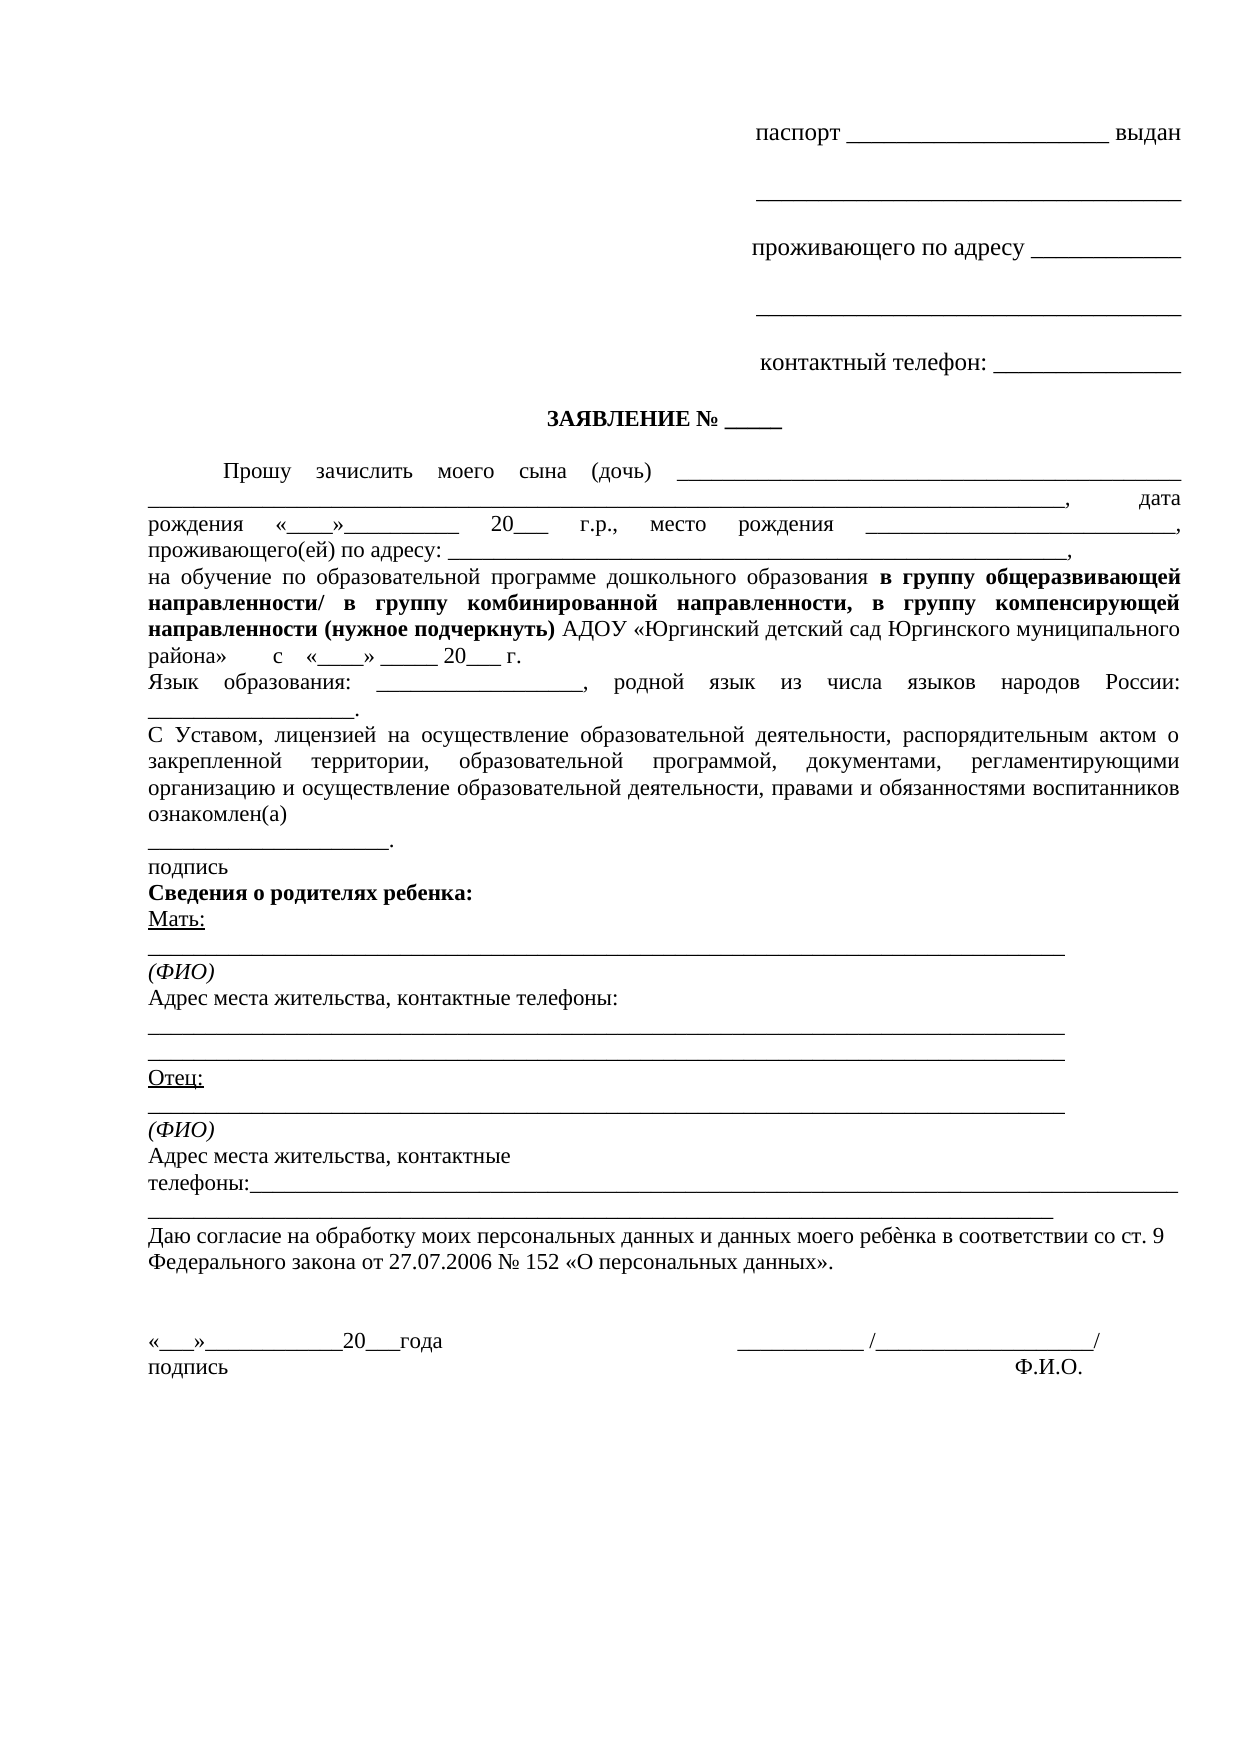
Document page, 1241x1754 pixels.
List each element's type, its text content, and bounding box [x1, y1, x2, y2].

text ЗАЯВЛЕНИЕ № _____ [148, 405, 1181, 431]
text Даю согласие на обработку моих персональных данных и данных моего ребѐнка в соответствии со ст. 9 Федерального закона от 27.07.2006 № 152 «О персональных данных». [148, 1222, 1181, 1274]
list Уставом, лицензией на осуществление образовательной деятельности, распорядительным актом о закрепленной территории, образовательной программой, документами, регламентирующими организацию и осуществление образовательной деятельности, правами и обязанностями воспитанников ознакомлен(а) [148, 721, 1181, 826]
text подпись [148, 853, 1181, 879]
text Отец: [148, 1063, 1181, 1090]
text контактный телефон: _______________ [148, 347, 1181, 376]
text проживающего по адресу ____________ [148, 232, 1181, 261]
text на обучение по образовательной программе дошкольного образования в группу общеразвивающей направленности/ в группу комбинированной направленности, в группу компенсирующей направленности (нужное подчеркнуть) АДОУ «Юргинский детский сад Юргинского муниципального района» с «____» _____ 20___ г. [148, 563, 1181, 668]
text Сведения о родителях ребенка: [148, 879, 1181, 905]
text ________________________________________________________________________________ [148, 1037, 1181, 1063]
text подпись Ф.И.О. [148, 1353, 1181, 1380]
text ________________________________________________________________________________ [148, 1011, 1181, 1037]
text Адрес места жительства, контактные телефоны: [148, 984, 1181, 1011]
text ________________________________________________________________________________ [148, 1090, 1181, 1116]
text ________________________________________________________________________________ [148, 932, 1181, 958]
text паспорт _____________________ выдан [148, 117, 1181, 146]
text __________________________________ [148, 175, 1181, 203]
text (ФИО) [148, 1116, 1181, 1143]
text __________________________________ [148, 290, 1181, 318]
text _____________________. [148, 826, 1181, 853]
text (ФИО) [148, 958, 1181, 984]
text «___»____________20___года ___________ /___________________/ [148, 1327, 1181, 1353]
text Адрес места жительства, контактные телефоны:________________________________________________________________________________________________________________________________________________________________ [148, 1143, 1181, 1222]
text Прошу зачислить моего сына (дочь) ____________________________________________ ________________________________________________________________________________, дата рождения «____»__________ 20___ г.р., место рождения ___________________________, проживающего(ей) по адресу: ______________________________________________________, [148, 457, 1181, 563]
text Язык образования: __________________, родной язык из числа языков народов России: __________________. [148, 668, 1181, 721]
text Мать: [148, 905, 1181, 932]
